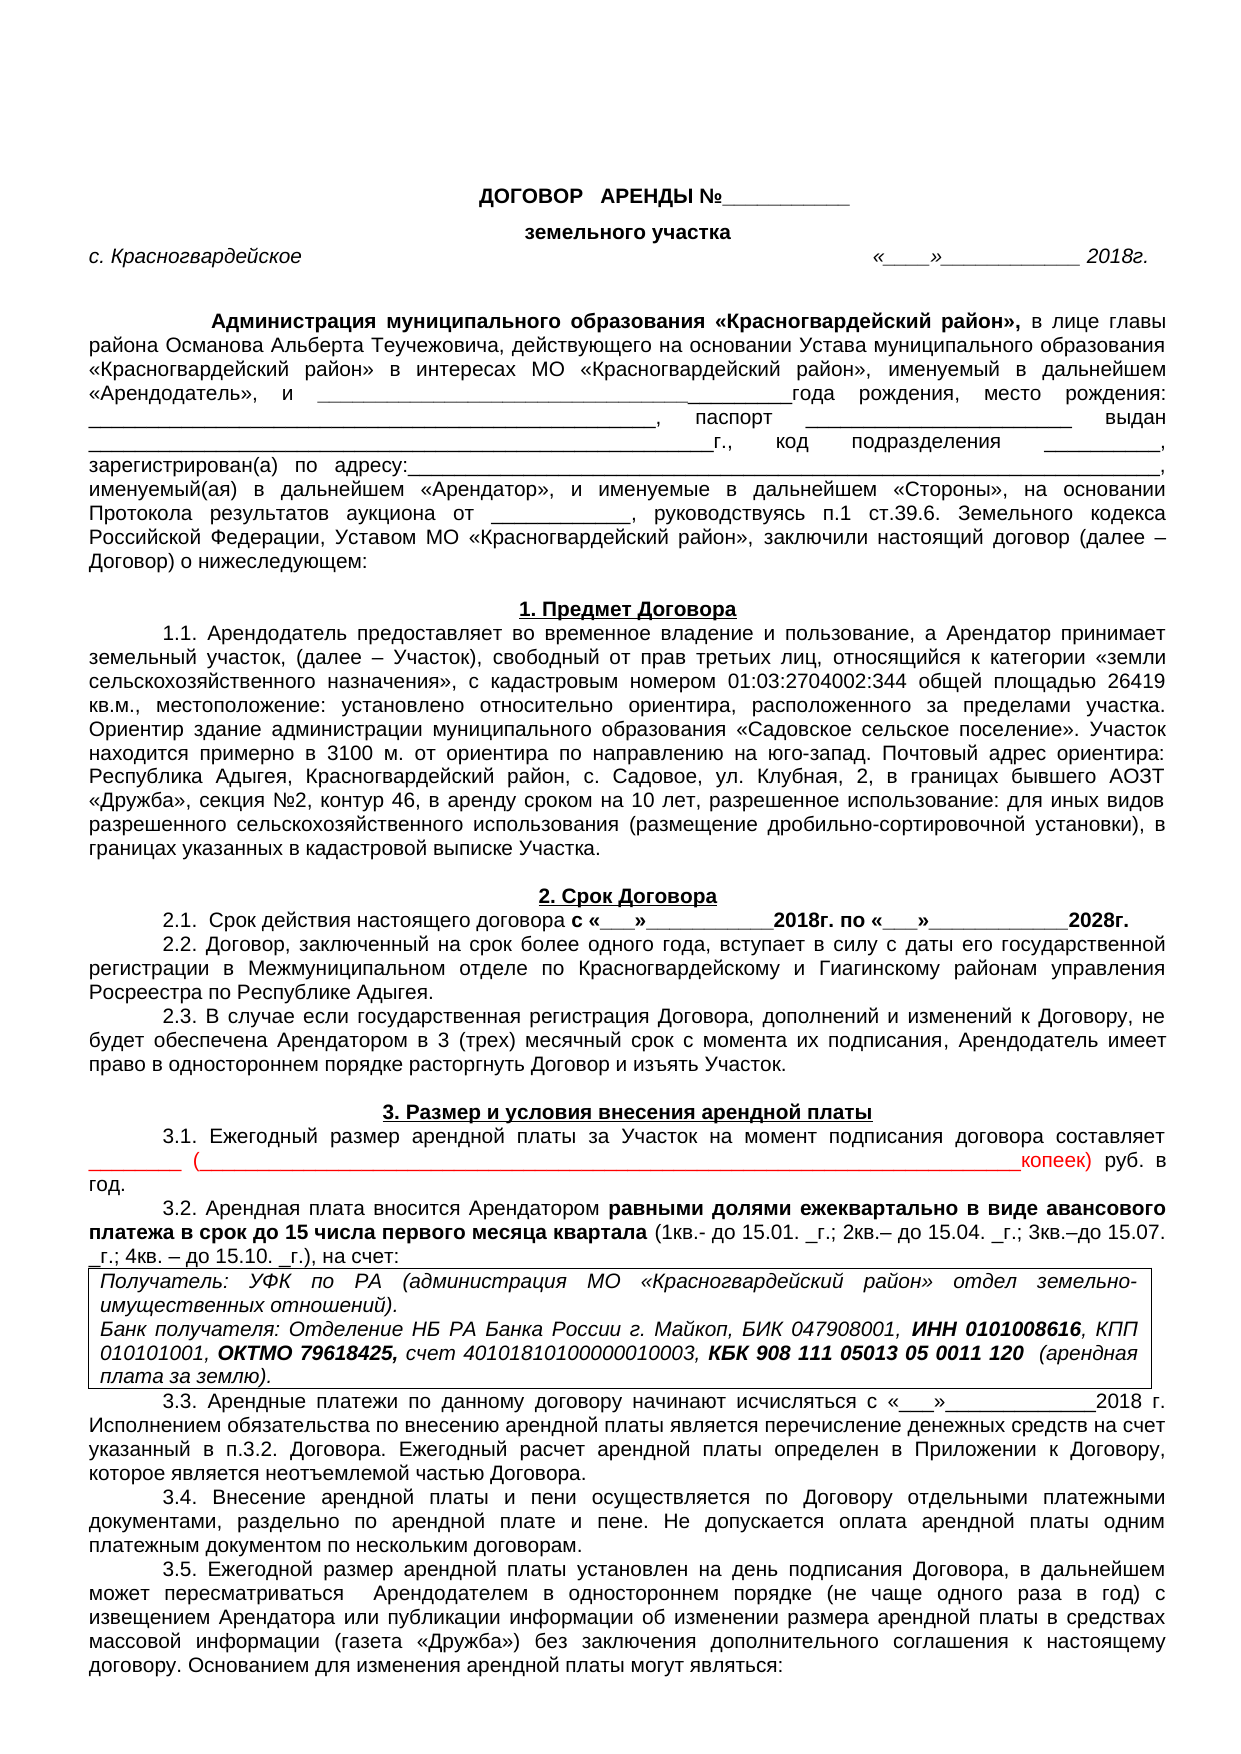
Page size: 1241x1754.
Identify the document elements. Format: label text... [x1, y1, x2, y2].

text 3.4. Внесение арендной платы и пени осуществляется по Договору отдельными платежными документами, раздельно по арендной плате и пене. Не допускается оплата арендной платы одним платежным документом по нескольким договорам. [89, 1485, 1167, 1557]
text 1.1. Арендодатель предоставляет во временное владение и пользование, а Арендатор принимает земельный участок, (далее – Участок), свободный от прав третьих лиц, относящийся к категории «земли сельскохозяйственного назначения», с кадастровым номером 01:03:2704002:344 общей площадью 26419 кв.м., местоположение: установлено относительно ориентира, расположенного за пределами участка. Ориентир здание администрации муниципального образования «Садовское сельское поселение». Участок находится примерно в 3100 м. от ориентира по направлению на юго-запад. Почтовый адрес ориентира: Республика Адыгея, Красногвардейский район, с. Садовое, ул. Клубная, 2, в границах бывшего АОЗТ «Дружба», секция №2, контур 46, в аренду сроком на 10 лет, разрешенное использование: для иных видов разрешенного сельскохозяйственного использования (размещение дробильно-сортировочной установки), в границах указанных в кадастровой выписке Участка. [89, 621, 1167, 860]
subtitle земельного участка [89, 220, 1167, 244]
text 2.3. В случае если государственная регистрация Договора, дополнений и изменений к Договору, не будет обеспечена Арендатором в 3 (трех) месячный срок с момента их подписания, Арендодатель имеет право в одностороннем порядке расторгнуть Договор и изъять Участок. [89, 1004, 1167, 1076]
text ДОГОВОР АРЕНДЫ №___________ [89, 183, 1167, 207]
text 3. Размер и условия внесения арендной платы [89, 1100, 1167, 1124]
text 3.3. Арендные платежи по данному договору начинают исчисляться с «___»_____________2018 г. Исполнением обязательства по внесению арендной платы является перечисление денежных средств на счет указанный в п.3.2. Договора. Ежегодный расчет арендной платы определен в Приложении к Договору, которое является неотъемлемой частью Договора. [89, 1389, 1167, 1485]
text 1. Предмет Договора [89, 597, 1167, 621]
text с. Красногвардейское «____»____________ 2018г. [89, 244, 1167, 268]
text 3.1. Ежегодный размер арендной платы за Участок на момент подписания договора составляет ________ (_______________________________________________________________________копеек) руб. в год. [89, 1124, 1167, 1196]
text 3.5. Ежегодной размер арендной платы установлен на день подписания Договора, в дальнейшем может пересматриваться Арендодателем в одностороннем порядке (не чаще одного раза в год) с извещением Арендатора или публикации информации об изменении размера арендной платы в средствах массовой информации (газета «Дружба») без заключения дополнительного соглашения к настоящему договору. Основанием для изменения арендной платы могут являться: [89, 1557, 1167, 1677]
text 2.2. Договор, заключенный на срок более одного года, вступает в силу с даты его государственной регистрации в Межмуниципальном отделе по Красногвардейскому и Гиагинскому районам управления Росреестра по Республике Адыгея. [89, 932, 1167, 1004]
text 2. Срок Договора [89, 884, 1167, 908]
text 2.1. Срок действия настоящего договора с «___»___________2018г. по «___»____________2028г. [89, 908, 1167, 932]
table_header Получатель: УФК по РА (администрация МО «Красногвардейский район» отдел земельно-имущественных отношений). Банк получателя: Отделение НБ РА Банка России г. Майкоп, БИК 047908001, ИНН 0101008616, КПП 010101001, ОКТМО 79618425, счет 40101810100000010003, КБК 908 111 05013 05 0011 120 (арендная плата за землю). [89, 1269, 1151, 1388]
text Администрация муниципального образования «Красногвардейский район», в лице главы района Османова Альберта Теучежовича, действующего на основании Устава муниципального образования «Красногвардейский район» в интересах МО «Красногвардейский район», именуемый в дальнейшем «Арендодатель», и _________________________________________года рождения, место рождения: _________________________________________________, паспорт _______________________ выдан ______________________________________________________г., код подразделения __________, зарегистрирован(а) по адресу:_________________________________________________________________, именуемый(ая) в дальнейшем «Арендатор», и именуемые в дальнейшем «Стороны», на основании Протокола результатов аукциона от ____________, руководствуясь п.1 ст.39.6. Земельного кодекса Российской Федерации, Уставом МО «Красногвардейский район», заключили настоящий договор (далее – Договор) о нижеследующем: [89, 309, 1167, 573]
text 3.2. Арендная плата вносится Арендатором равными долями ежеквартально в виде авансового платежа в срок до 15 числа первого месяца квартала (1кв.- до 15.01. _г.; 2кв.– до 15.04. _г.; 3кв.–до 15.07. _г.; 4кв. – до 15.10. _г.), на счет: [89, 1196, 1167, 1267]
